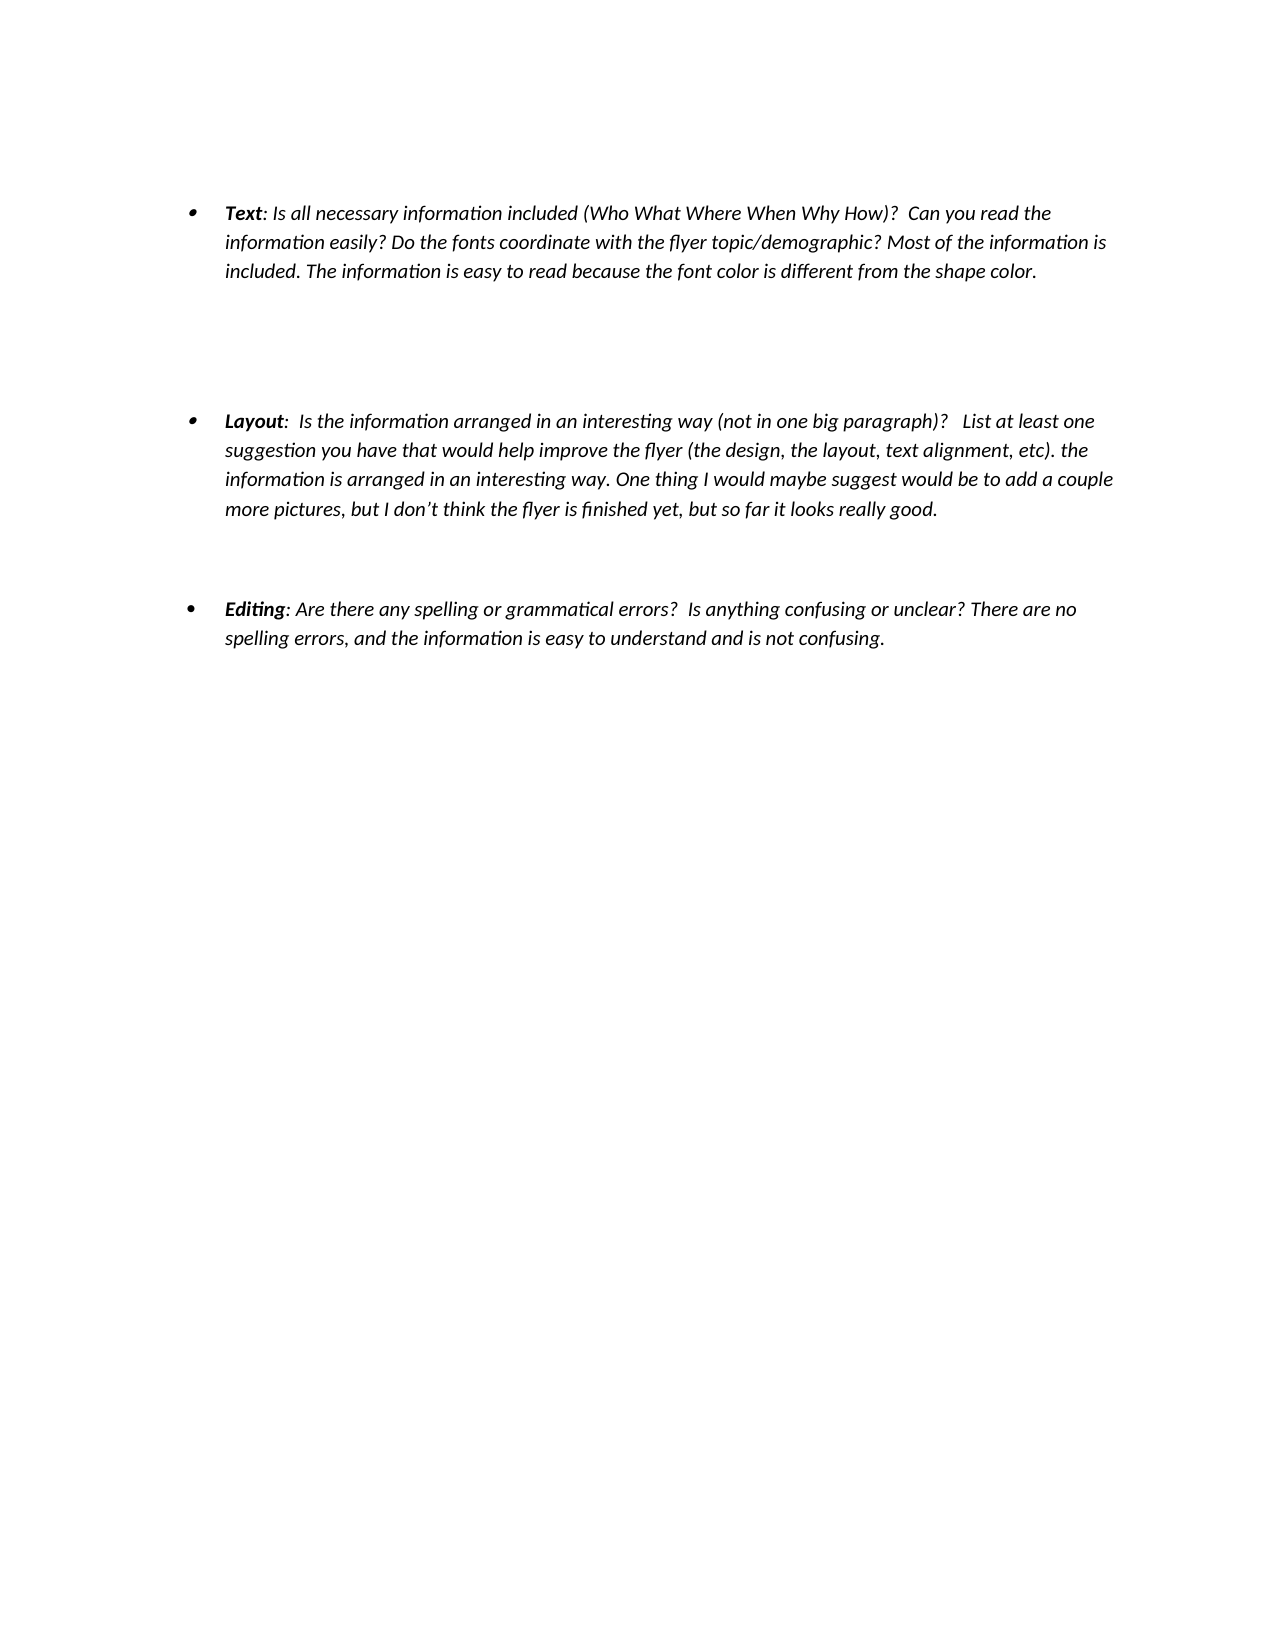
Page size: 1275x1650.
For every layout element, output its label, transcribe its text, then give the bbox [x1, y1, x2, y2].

list Text: Is all necessary information included (Who What Where When Why How)? Can you read the information easily? Do the fonts coordinate with the flyer topic/demographic? Most of the information is included. The information is easy to read because the font color is different from the shape color. [187, 200, 1125, 284]
list Layout: Is the information arranged in an interesting way (not in one big paragraph)? List at least one suggestion you have that would help improve the flyer (the design, the layout, text alignment, etc). the information is arranged in an interesting way. One thing I would maybe suggest would be to add a couple more pictures, but I don’t think the flyer is finished yet, but so far it looks really good. [187, 408, 1125, 521]
list Editing: Are there any spelling or grammatical errors? Is anything confusing or unclear? There are no spelling errors, and the information is easy to understand and is not confusing. [187, 596, 1125, 650]
